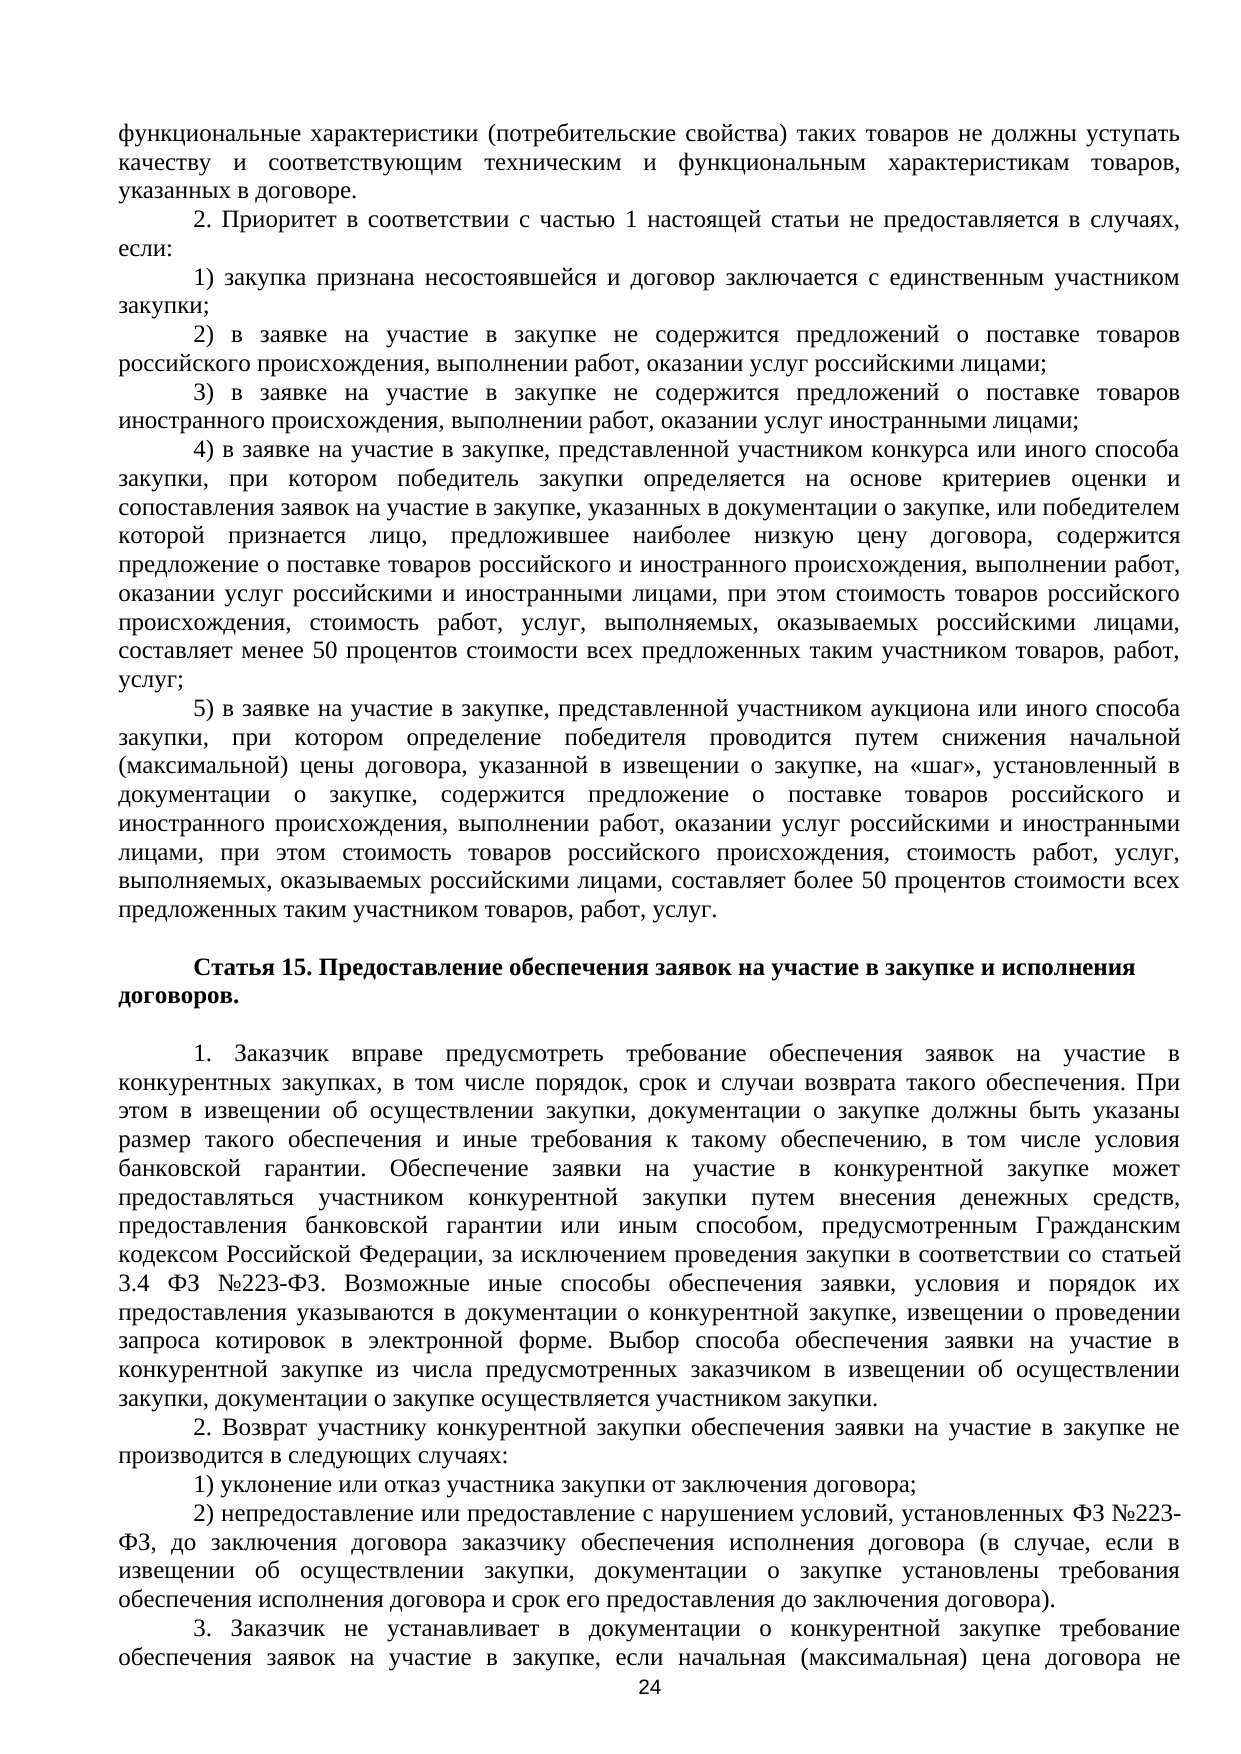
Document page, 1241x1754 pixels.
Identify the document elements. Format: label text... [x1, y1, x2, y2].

text 3) в заявке на участие в закупке не содержится предложений о поставке товаров иностранного происхождения, выполнении работ, оказании услуг иностранными лицами; [118, 377, 1181, 434]
text 2) в заявке на участие в закупке не содержится предложений о поставке товаров российского происхождения, выполнении работ, оказании услуг российскими лицами; [118, 319, 1181, 377]
text 1) закупка признана несостоявшейся и договор заключается с единственным участником закупки; [118, 262, 1181, 319]
text 2) непредоставление или предоставление с нарушением условий, установленных ФЗ №223-ФЗ, до заключения договора заказчику обеспечения исполнения договора (в случае, если в извещении об осуществлении закупки, документации о закупке установлены требования обеспечения исполнения договора и срок его предоставления до заключения договора). [118, 1498, 1181, 1613]
text 1) уклонение или отказ участника закупки от заключения договора; [118, 1469, 1181, 1498]
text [118, 1613, 1181, 1671]
text 4) в заявке на участие в закупке, представленной участником конкурса или иного способа закупки, при котором победитель закупки определяется на основе критериев оценки и сопоставления заявок на участие в закупке, указанных в документации о закупке, или победителем которой признается лицо, предложившее наиболее низкую цену договора, содержится предложение о поставке товаров российского и иностранного происхождения, выполнении работ, оказании услуг российскими и иностранными лицами, при этом стоимость товаров российского происхождения, стоимость работ, услуг, выполняемых, оказываемых российскими лицами, составляет менее 50 процентов стоимости всех предложенных таким участником товаров, работ, услуг; [118, 434, 1181, 693]
text 2. Приоритет в соответствии с частью 1 настоящей статьи не предоставляется в случаях, если: [118, 204, 1181, 262]
text 1. Заказчик вправе предусмотреть требование обеспечения заявок на участие в конкурентных закупках, в том числе порядок, срок и случаи возврата такого обеспечения. При этом в извещении об осуществлении закупки, документации о закупке должны быть указаны размер такого обеспечения и иные требования к такому обеспечению, в том числе условия банковской гарантии. Обеспечение заявки на участие в конкурентной закупке может предоставляться участником конкурентной закупки путем внесения денежных средств, предоставления банковской гарантии или иным способом, предусмотренным Гражданским кодексом Российской Федерации, за исключением проведения закупки в соответствии со статьей 3.4 ФЗ №223-ФЗ. Возможные иные способы обеспечения заявки, условия и порядок их предоставления указываются в документации о конкурентной закупке, извещении о проведении запроса котировок в электронной форме. Выбор способа обеспечения заявки на участие в конкурентной закупке из числа предусмотренных заказчиком в извещении об осуществлении закупки, документации о закупке осуществляется участником закупки. [118, 1038, 1181, 1412]
text Статья 15. Предоставление обеспечения заявок на участие в закупке и исполнения договоров. [118, 952, 1181, 1009]
text 2. Возврат участнику конкурентной закупки обеспечения заявки на участие в закупке не производится в следующих случаях: [118, 1412, 1181, 1469]
text 5) в заявке на участие в закупке, представленной участником аукциона или иного способа закупки, при котором определение победителя проводится путем снижения начальной (максимальной) цены договора, указанной в извещении о закупке, на «шаг», установленный в документации о закупке, содержится предложение о поставке товаров российского и иностранного происхождения, выполнении работ, оказании услуг российскими и иностранными лицами, при этом стоимость товаров российского происхождения, стоимость работ, услуг, выполняемых, оказываемых российскими лицами, составляет более 50 процентов стоимости всех предложенных таким участником товаров, работ, услуг. [118, 693, 1181, 923]
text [118, 118, 1181, 204]
